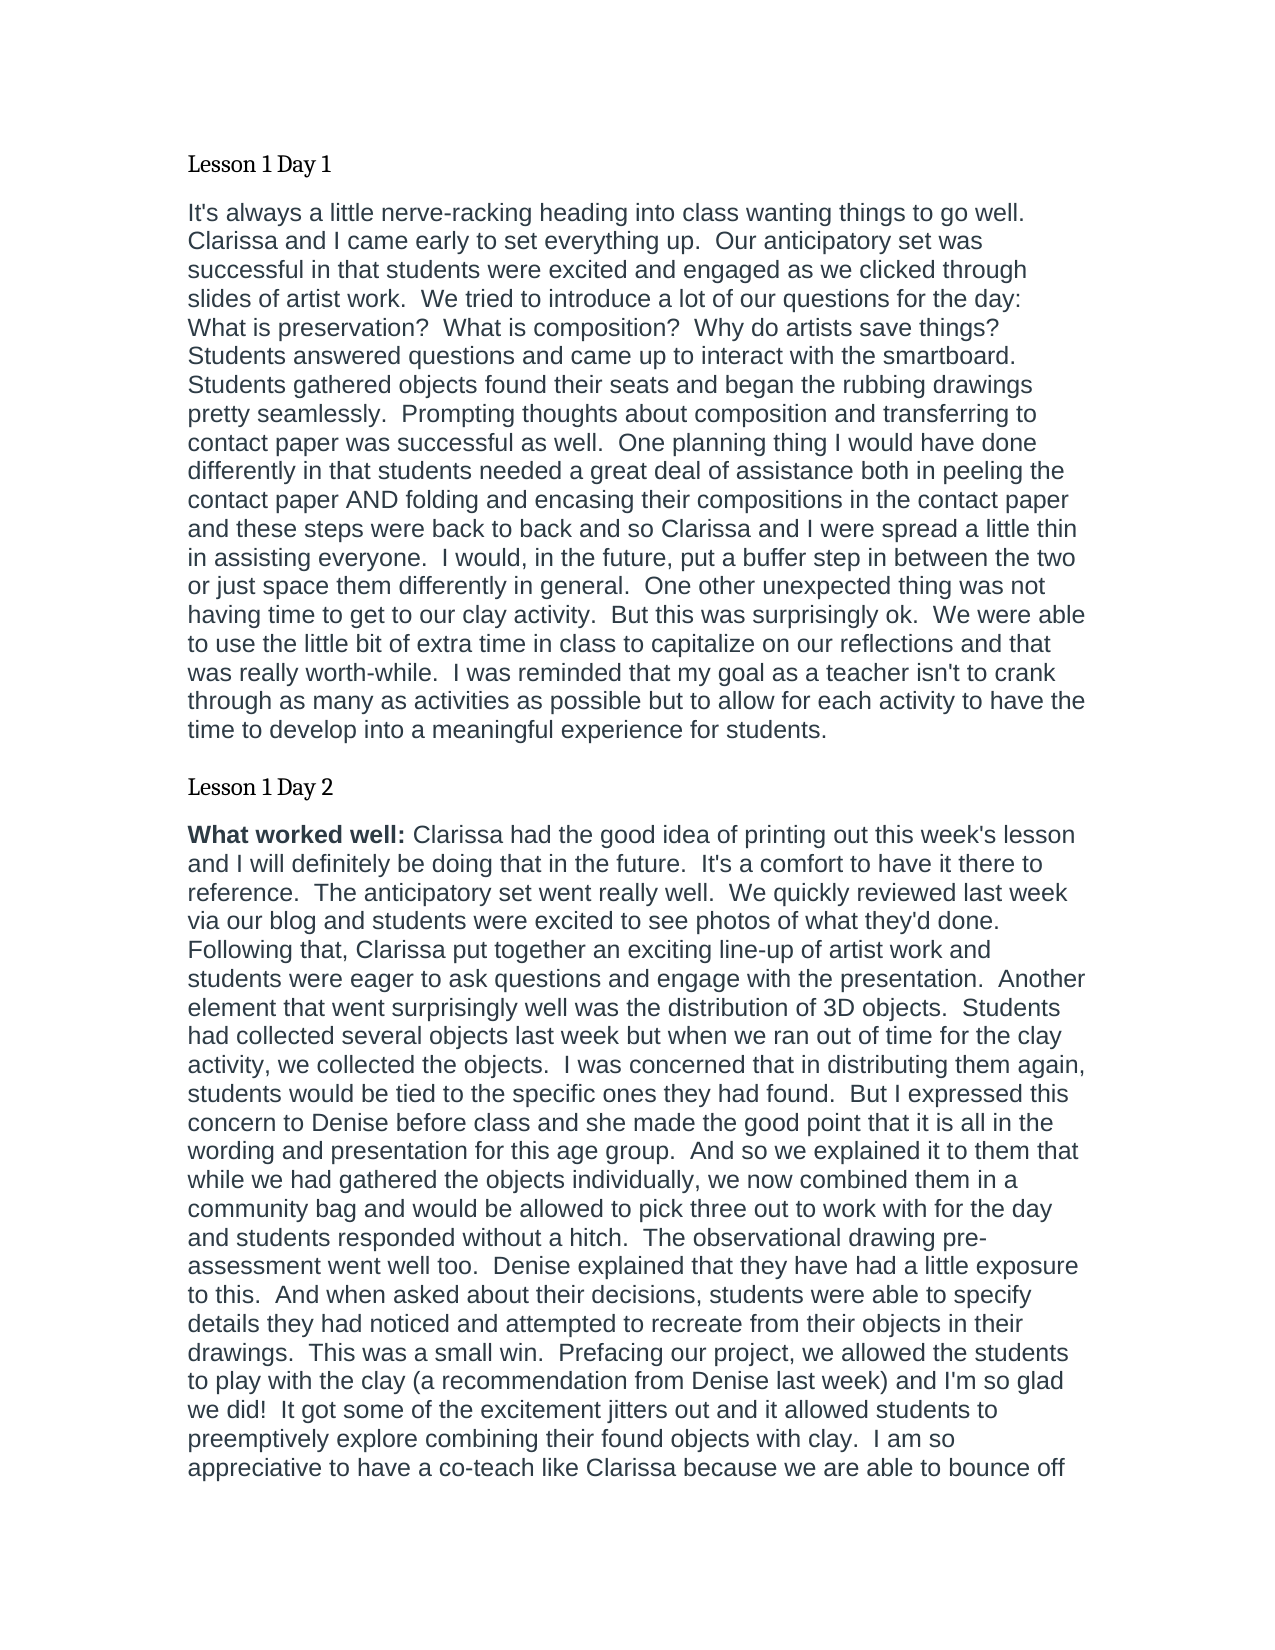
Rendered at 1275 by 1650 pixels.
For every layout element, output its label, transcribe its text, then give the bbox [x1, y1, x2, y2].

text Lesson 1 Day 2 [187, 772, 1087, 801]
text It's always a little nerve-racking heading into class wanting things to go well. Clarissa and I came early to set everything up. Our anticipatory set was successful in that students were excited and engaged as we clicked through slides of artist work. We tried to introduce a lot of our questions for the day: What is preservation? What is composition? Why do artists save things? Students answered questions and came up to interact with the smartboard. Students gathered objects found their seats and began the rubbing drawings pretty seamlessly. Prompting thoughts about composition and transferring to contact paper was successful as well. One planning thing I would have done differently in that students needed a great deal of assistance both in peeling the contact paper AND folding and encasing their compositions in the contact paper and these steps were back to back and so Clarissa and I were spread a little thin in assisting everyone. I would, in the future, put a buffer step in between the two or just space them differently in general. One other unexpected thing was not having time to get to our clay activity. But this was surprisingly ok. We were able to use the little bit of extra time in class to capitalize on our reflections and that was really worth-while. I was reminded that my goal as a teacher isn't to crank through as many as activities as possible but to allow for each activity to have the time to develop into a meaningful experience for students. [187, 197, 1087, 744]
text Lesson 1 Day 1 [187, 150, 1087, 179]
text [187, 820, 1087, 1481]
